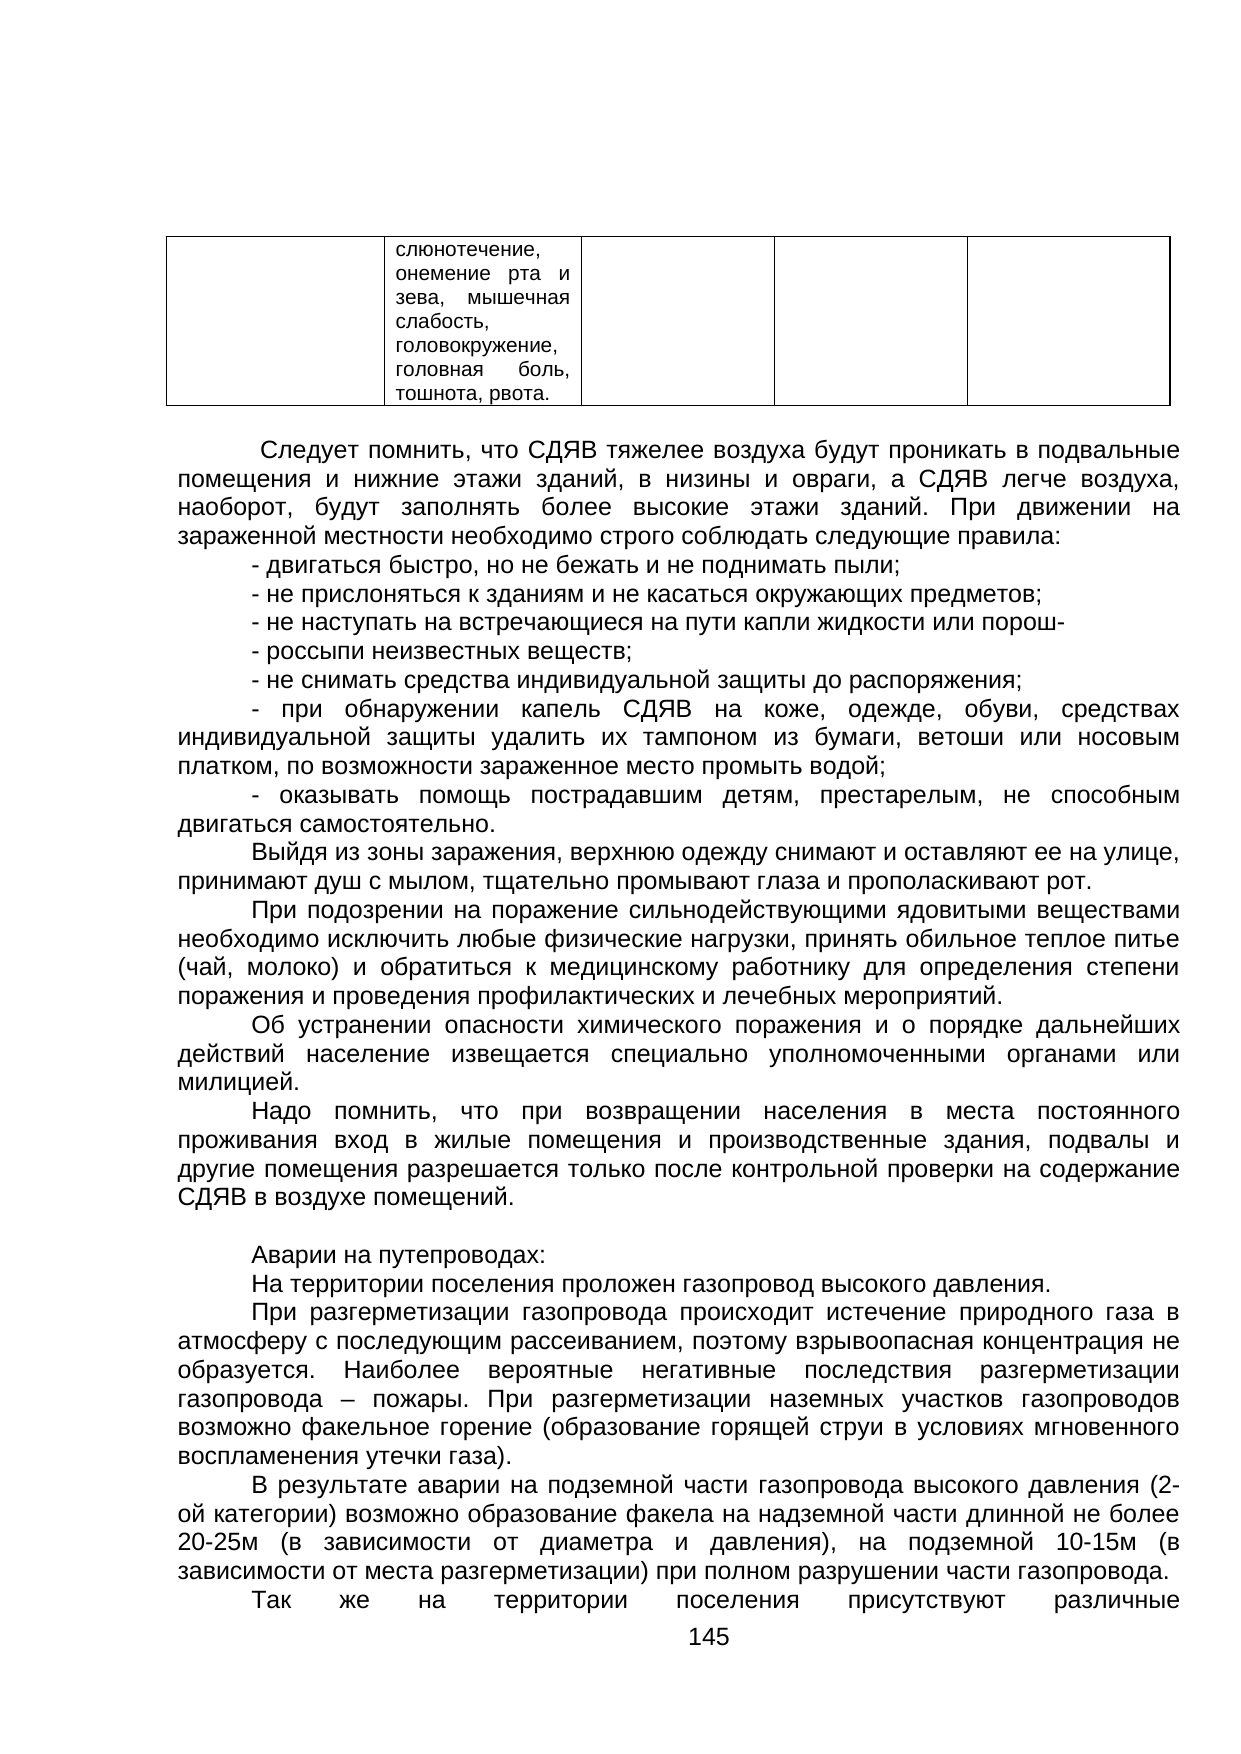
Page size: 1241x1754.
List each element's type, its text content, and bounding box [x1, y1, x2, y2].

text - при обнаружении капель СДЯВ на коже, одежде, обуви, средствах индивидуальной защиты удалить их тампоном из бумаги, ветоши или носовым платком, по возможности зараженное место промыть водой; [177, 693, 1181, 780]
text - россыпи неизвестных веществ; [177, 636, 1181, 665]
text Выйдя из зоны заражения, верхнюю одежду снимают и оставляют ее на улице, принимают душ с мылом, тщательно промывают глаза и прополаскивают рот. [177, 837, 1181, 895]
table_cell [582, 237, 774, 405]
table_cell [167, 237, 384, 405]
text Следует помнить, что СДЯВ тяжелее воздуха будут проникать в подвальные помещения и нижние этажи зданий, в низины и овраги, а СДЯВ легче воздуха, наоборот, будут заполнять более высокие этажи зданий. При движении на зараженной местности необходимо строго соблюдать следующие правила: [177, 435, 1181, 550]
text - не снимать средства индивидуальной защиты до распоряжения; [177, 665, 1181, 693]
text На территории поселения проложен газопровод высокого давления. [177, 1268, 1181, 1297]
text - не наступать на встречающиеся на пути капли жидкости или порош- [177, 607, 1181, 636]
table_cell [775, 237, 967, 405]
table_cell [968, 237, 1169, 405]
text При разгерметизации газопровода происходит истечение природного газа в атмосферу с последующим рассеиванием, поэтому взрывоопасная концентрация не образуется. Наиболее вероятные негативные последствия разгерметизации газопровода – пожары. При разгерметизации наземных участков газопроводов возможно факельное горение (образование горящей струи в условиях мгновенного воспламенения утечки газа). [177, 1297, 1181, 1470]
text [177, 1585, 1181, 1613]
text В результате аварии на подземной части газопровода высокого давления (2-ой категории) возможно образование факела на надземной части длинной не более 20-25м (в зависимости от диаметра и давления), на подземной 10-15м (в зависимости от места разгерметизации) при полном разрушении части газопровода. [177, 1470, 1181, 1585]
text - не прислоняться к зданиям и не касаться окружающих предметов; [177, 578, 1181, 607]
text При подозрении на поражение сильнодействующими ядовитыми веществами необходимо исключить любые физические нагрузки, принять обильное теплое питье (чай, молоко) и обратиться к медицинскому работнику для определения степени поражения и проведения профилактических и лечебных мероприятий. [177, 895, 1181, 1010]
text Об устранении опасности химического поражения и о порядке дальнейших действий население извещается специально уполномоченными органами или милицией. [177, 1010, 1181, 1096]
text Надо помнить, что при возвращении населения в места постоянного проживания вход в жилые помещения и производственные здания, подвалы и другие помещения разрешается только после контрольной проверки на содержание СДЯВ в воздухе помещений. [177, 1096, 1181, 1211]
text - двигаться быстро, но не бежать и не поднимать пыли; [177, 550, 1181, 578]
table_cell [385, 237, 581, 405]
text Аварии на путепроводах: [177, 1240, 1181, 1268]
text - оказывать помощь пострадавшим детям, престарелым, не способным двигаться самостоятельно. [177, 780, 1181, 837]
